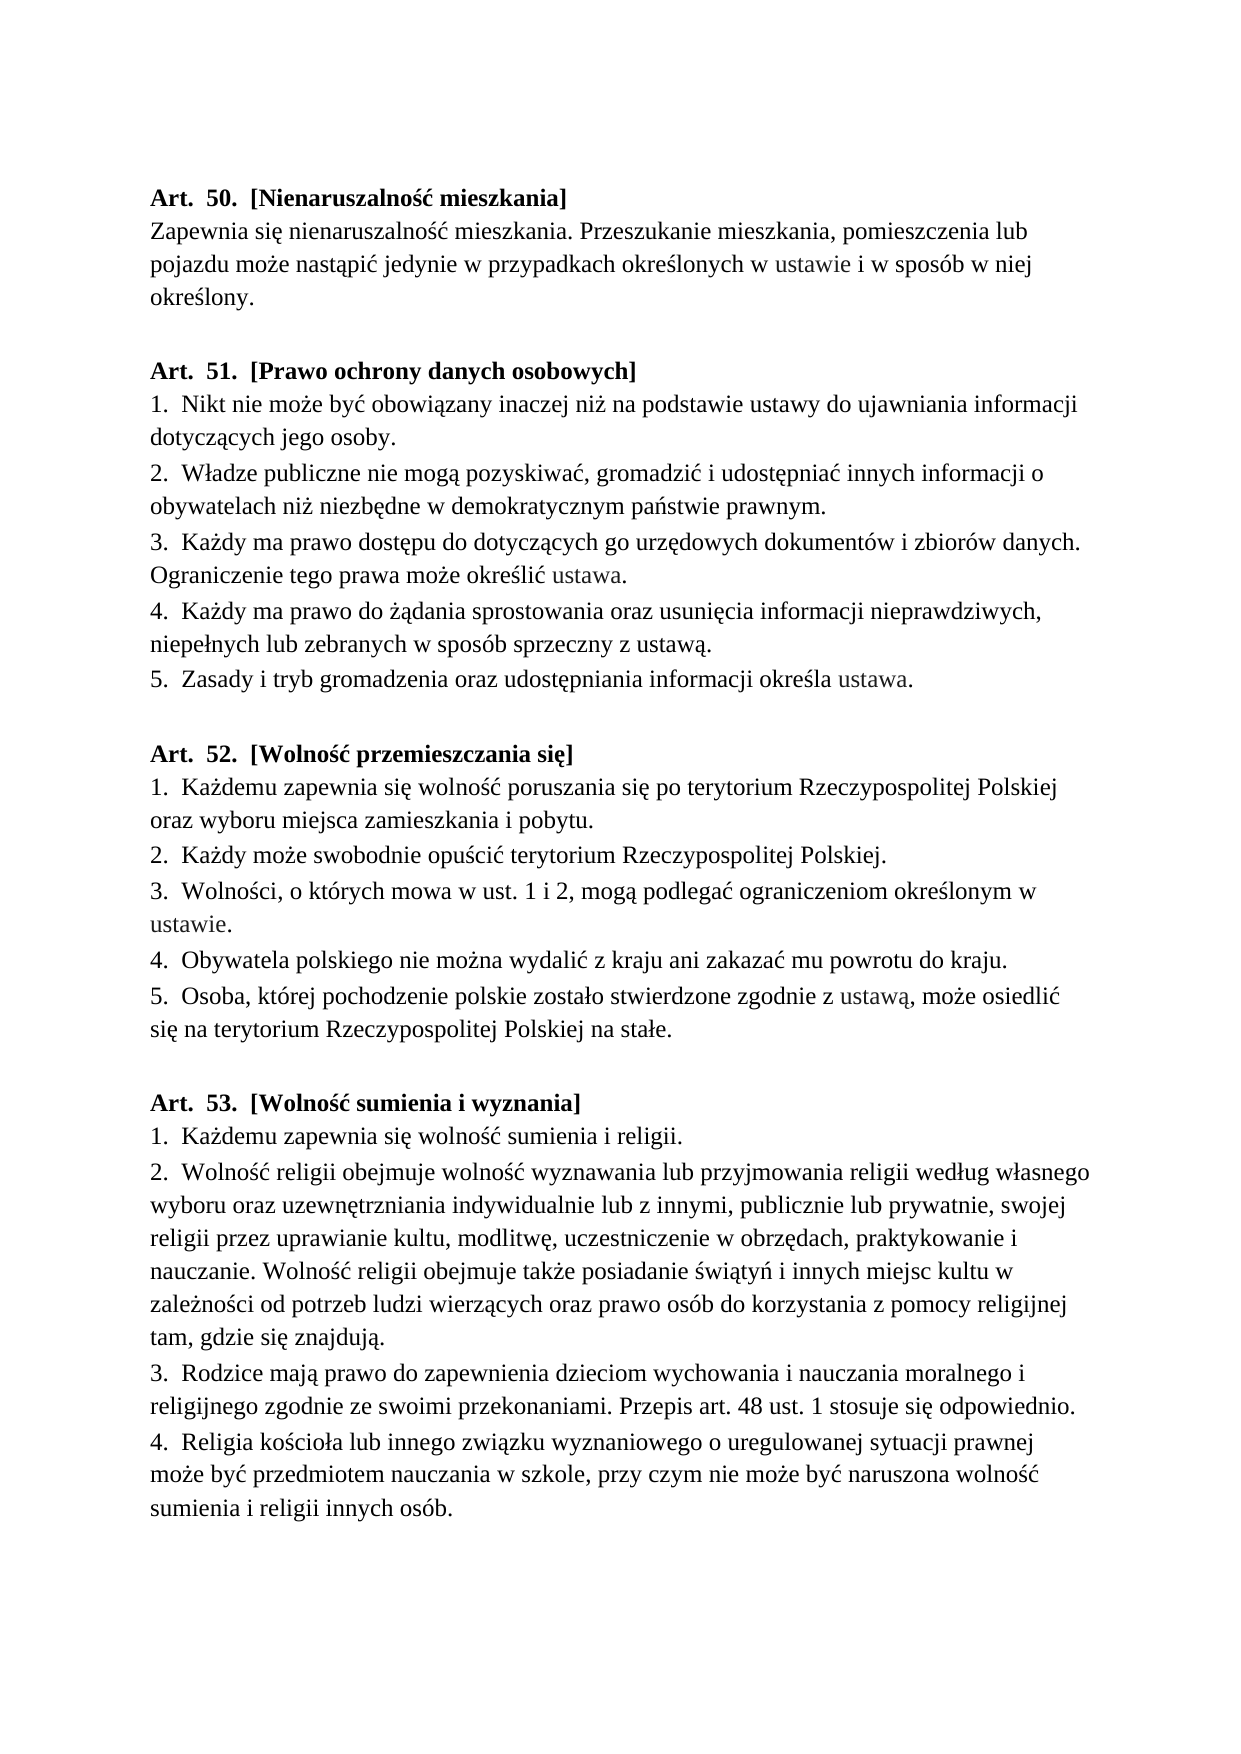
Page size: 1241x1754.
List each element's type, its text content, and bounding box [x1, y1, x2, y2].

text 4. Obywatela polskiego nie można wydalić z kraju ani zakazać mu powrotu do kraju. [150, 945, 1090, 974]
text 4. Religia kościoła lub innego związku wyznaniowego o uregulowanej sytuacji prawnej może być przedmiotem nauczania w szkole, przy czym nie może być naruszona wolność sumienia i religii innych osób. [150, 1427, 1090, 1521]
text 2. Każdy może swobodnie opuścić terytorium Rzeczypospolitej Polskiej. [150, 841, 1090, 869]
text 2. Władze publiczne nie mogą pozyskiwać, gromadzić i udostępniać innych informacji o obywatelach niż niezbędne w demokratycznym państwie prawnym. [150, 458, 1090, 520]
text Art. 53. [Wolność sumienia i wyznania] [150, 1088, 1090, 1117]
text Zapewnia się nienaruszalność mieszkania. Przeszukanie mieszkania, pomieszczenia lub pojazdu może nastąpić jedynie w przypadkach określonych w ustawie i w sposób w niej określony. [150, 216, 1090, 311]
text 3. Rodzice mają prawo do zapewnienia dzieciom wychowania i nauczania moralnego i religijnego zgodnie ze swoimi przekonaniami. Przepis art. 48 ust. 1 stosuje się odpowiednio. [150, 1358, 1090, 1419]
text 5. Osoba, której pochodzenie polskie zostało stwierdzone zgodnie z ustawą, może osiedlić się na terytorium Rzeczypospolitej Polskiej na stałe. [150, 981, 1090, 1043]
text 1. Nikt nie może być obowiązany inaczej niż na podstawie ustawy do ujawniania informacji dotyczących jego osoby. [150, 389, 1090, 451]
text 4. Każdy ma prawo do żądania sprostowania oraz usunięcia informacji nieprawdziwych, niepełnych lub zebranych w sposób sprzeczny z ustawą. [150, 596, 1090, 657]
text 5. Zasady i tryb gromadzenia oraz udostępniania informacji określa ustawa. [150, 664, 1090, 693]
text 2. Wolność religii obejmuje wolność wyznawania lub przyjmowania religii według własnego wyboru oraz uzewnętrzniania indywidualnie lub z innymi, publicznie lub prywatnie, swojej religii przez uprawianie kultu, modlitwę, uczestniczenie w obrzędach, praktykowanie i nauczanie. Wolność religii obejmuje także posiadanie świątyń i innych miejsc kultu w zależności od potrzeb ludzi wierzących oraz prawo osób do korzystania z pomocy religijnej tam, gdzie się znajdują. [150, 1157, 1090, 1351]
text 3. Każdy ma prawo dostępu do dotyczących go urzędowych dokumentów i zbiorów danych. Ograniczenie tego prawa może określić ustawa. [150, 527, 1090, 589]
text 1. Każdemu zapewnia się wolność poruszania się po terytorium Rzeczypospolitej Polskiej oraz wyboru miejsca zamieszkania i pobytu. [150, 772, 1090, 834]
text 3. Wolności, o których mowa w ust. 1 i 2, mogą podlegać ograniczeniom określonym w ustawie. [150, 876, 1090, 938]
text Art. 52. [Wolność przemieszczania się] [150, 739, 1090, 768]
text 1. Każdemu zapewnia się wolność sumienia i religii. [150, 1121, 1090, 1150]
text Art. 50. [Nienaruszalność mieszkania] [150, 183, 1090, 212]
text Art. 51. [Prawo ochrony danych osobowych] [150, 356, 1090, 385]
